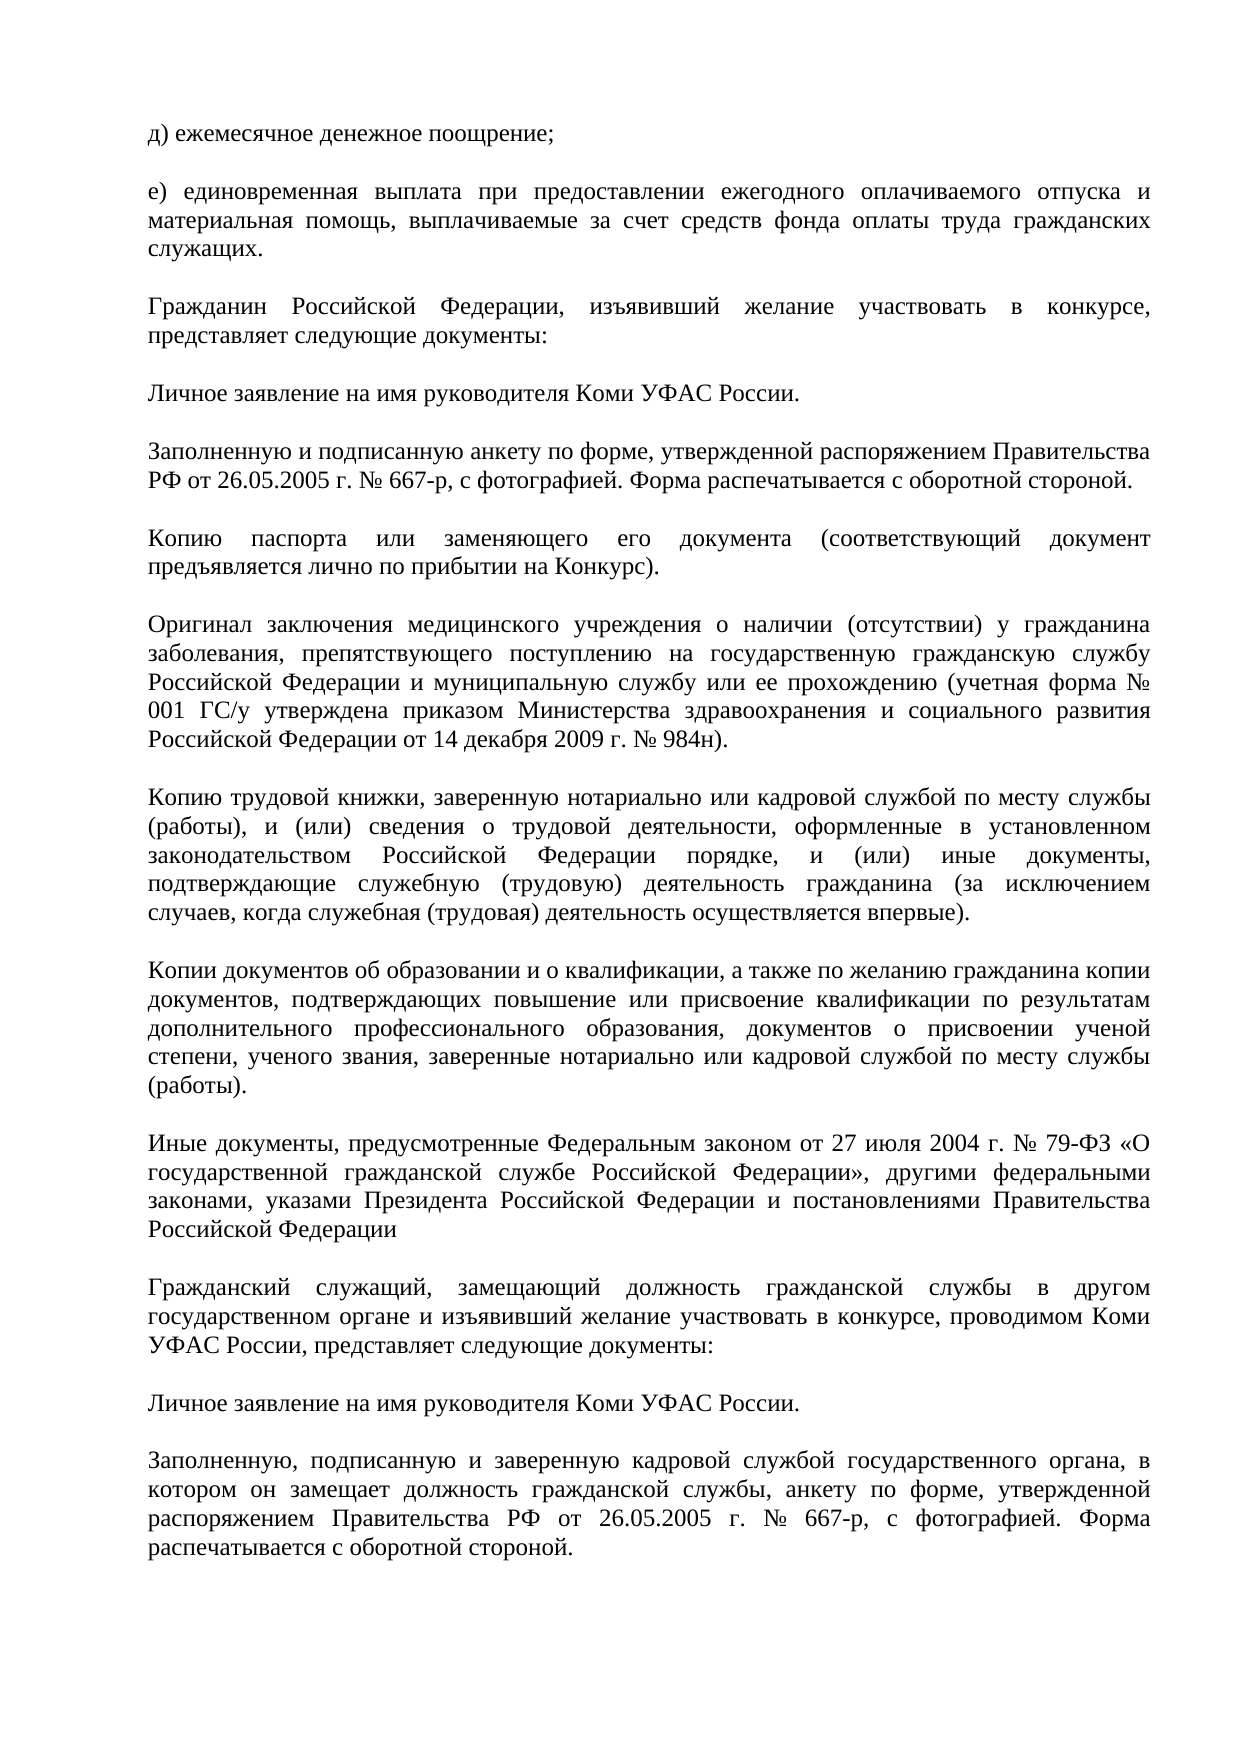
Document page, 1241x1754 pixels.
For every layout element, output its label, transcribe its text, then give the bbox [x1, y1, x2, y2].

text Гражданский служащий, замещающий должность гражданской службы в другом государственном органе и изъявивший желание участвовать в конкурсе, проводимом Коми УФАС России, представляет следующие документы: [148, 1272, 1152, 1358]
text Заполненную, подписанную и заверенную кадровой службой государственного органа, в котором он замещает должность гражданской службы, анкету по форме, утвержденной распоряжением Правительства РФ от 26.05.2005 г. № 667-р, с фотографией. Форма распечатывается с оборотной стороной. [148, 1446, 1152, 1561]
text Копию паспорта или заменяющего его документа (соответствующий документ предъявляется лично по прибытии на Конкурс). [148, 523, 1152, 580]
text Оригинал заключения медицинского учреждения о наличии (отсутствии) у гражданина заболевания, препятствующего поступлению на государственную гражданскую службу Российской Федерации и муниципальную службу или ее прохождению (учетная форма № 001 ГС/у утверждена приказом Министерства здравоохранения и социального развития Российской Федерации от 14 декабря 2009 г. № 984н). [148, 609, 1152, 753]
text д) ежемесячное денежное поощрение; [148, 118, 1152, 147]
text Личное заявление на имя руководителя Коми УФАС России. [148, 378, 1152, 407]
text Гражданин Российской Федерации, изъявивший желание участвовать в конкурсе, представляет следующие документы: [148, 291, 1152, 349]
text Копию трудовой книжки, заверенную нотариально или кадровой службой по месту службы (работы), и (или) сведения о трудовой деятельности, оформленные в установленном законодательством Российской Федерации порядке, и (или) иные документы, подтверждающие служебную (трудовую) деятельность гражданина (за исключением случаев, когда служебная (трудовая) деятельность осуществляется впервые). [148, 782, 1152, 926]
text Иные документы, предусмотренные Федеральным законом от 27 июля 2004 г. № 79-ФЗ «О государственной гражданской службе Российской Федерации», другими федеральными законами, указами Президента Российской Федерации и постановлениями Правительства Российской Федерации [148, 1128, 1152, 1243]
text е) единовременная выплата при предоставлении ежегодного оплачиваемого отпуска и материальная помощь, выплачиваемые за счет средств фонда оплаты труда гражданских служащих. [148, 176, 1152, 262]
text Заполненную и подписанную анкету по форме, утвержденной распоряжением Правительства РФ от 26.05.2005 г. № 667-р, с фотографией. Форма распечатывается с оборотной стороной. [148, 436, 1152, 493]
text Личное заявление на имя руководителя Коми УФАС России. [148, 1388, 1152, 1416]
text Копии документов об образовании и о квалификации, а также по желанию гражданина копии документов, подтверждающих повышение или присвоение квалификации по результатам дополнительного профессионального образования, документов о присвоении ученой степени, ученого звания, заверенные нотариально или кадровой службой по месту службы (работы). [148, 955, 1152, 1099]
